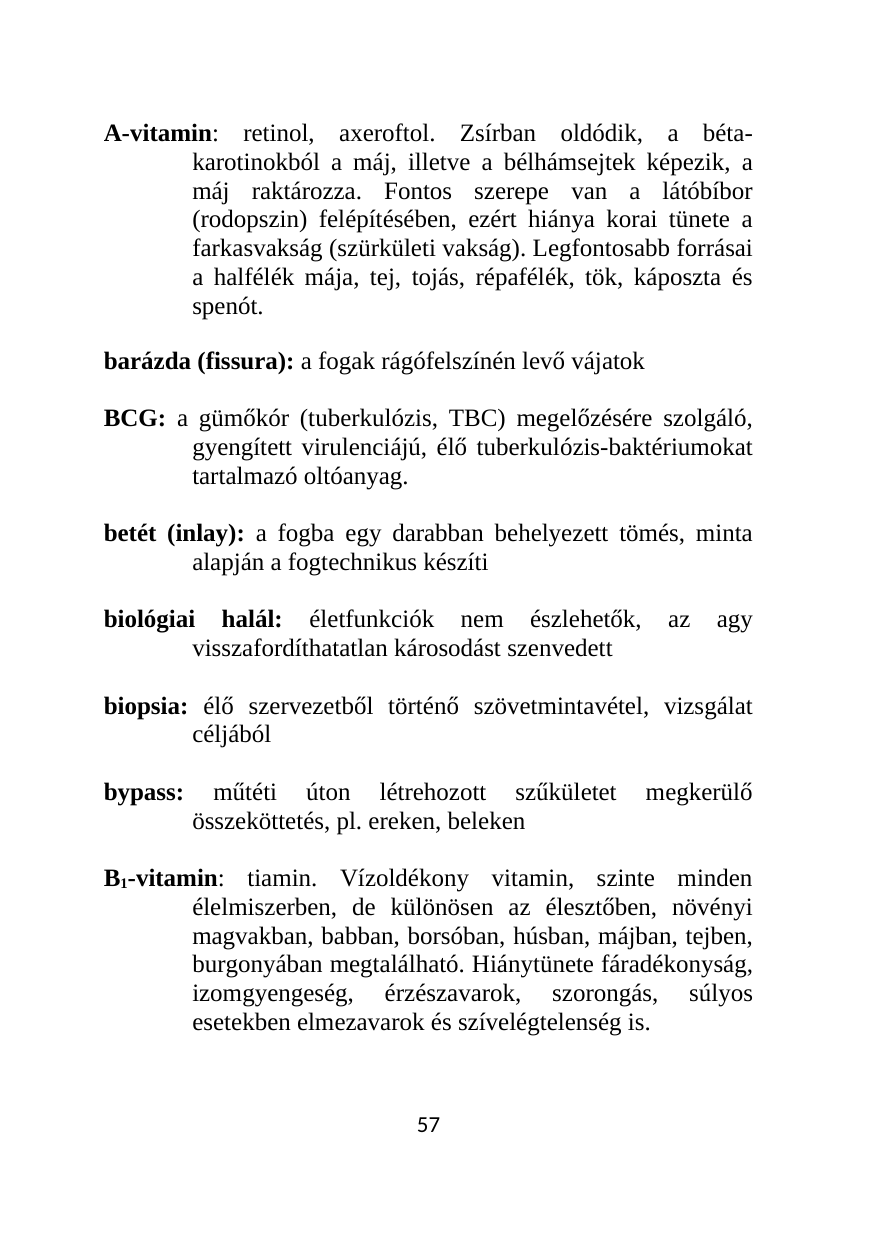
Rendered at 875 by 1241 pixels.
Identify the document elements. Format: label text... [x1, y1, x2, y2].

text BCG: a gümőkór (tuberkulózis, TBC) megelőzésére szolgáló, gyengített virulenciájú, élő tuberkulózis-baktériumokat tartalmazó oltóanyag. [103, 403, 753, 489]
text betét (inlay): a fogba egy darabban behelyezett tömés, minta alapján a fogtechnikus készíti [103, 518, 753, 576]
text B1-vitamin: tiamin. Vízoldékony vitamin, szinte minden élelmiszerben, de különösen az élesztőben, növényi magvakban, babban, borsóban, húsban, májban, tejben, burgonyában megtalálható. Hiánytünete fáradékonyság, izomgyengeség, érzészavarok, szorongás, súlyos esetekben elmezavarok és szívelégtelenség is. [103, 863, 753, 1036]
text bypass: műtéti úton létrehozott szűkületet megkerülő összeköttetés, pl. ereken, beleken [103, 777, 753, 834]
text barázda (fissura): a fogak rágófelszínén levő vájatok [103, 346, 753, 374]
text biopsia: élő szervezetből történő szövetmintavétel, vizsgálat céljából [103, 691, 753, 748]
text A-vitamin: retinol, axeroftol. Zsírban oldódik, a béta-karotinokból a máj, illetve a bélhámsejtek képezik, a máj raktározza. Fontos szerepe van a látóbíbor (rodopszin) felépítésében, ezért hiánya korai tünete a farkasvakság (szürkületi vakság). Legfontosabb forrásai a halfélék mája, tej, tojás, répafélék, tök, káposzta és spenót. [103, 118, 753, 319]
text biológiai halál: életfunkciók nem észlehetők, az agy visszafordíthatatlan károsodást szenvedett [103, 604, 753, 662]
